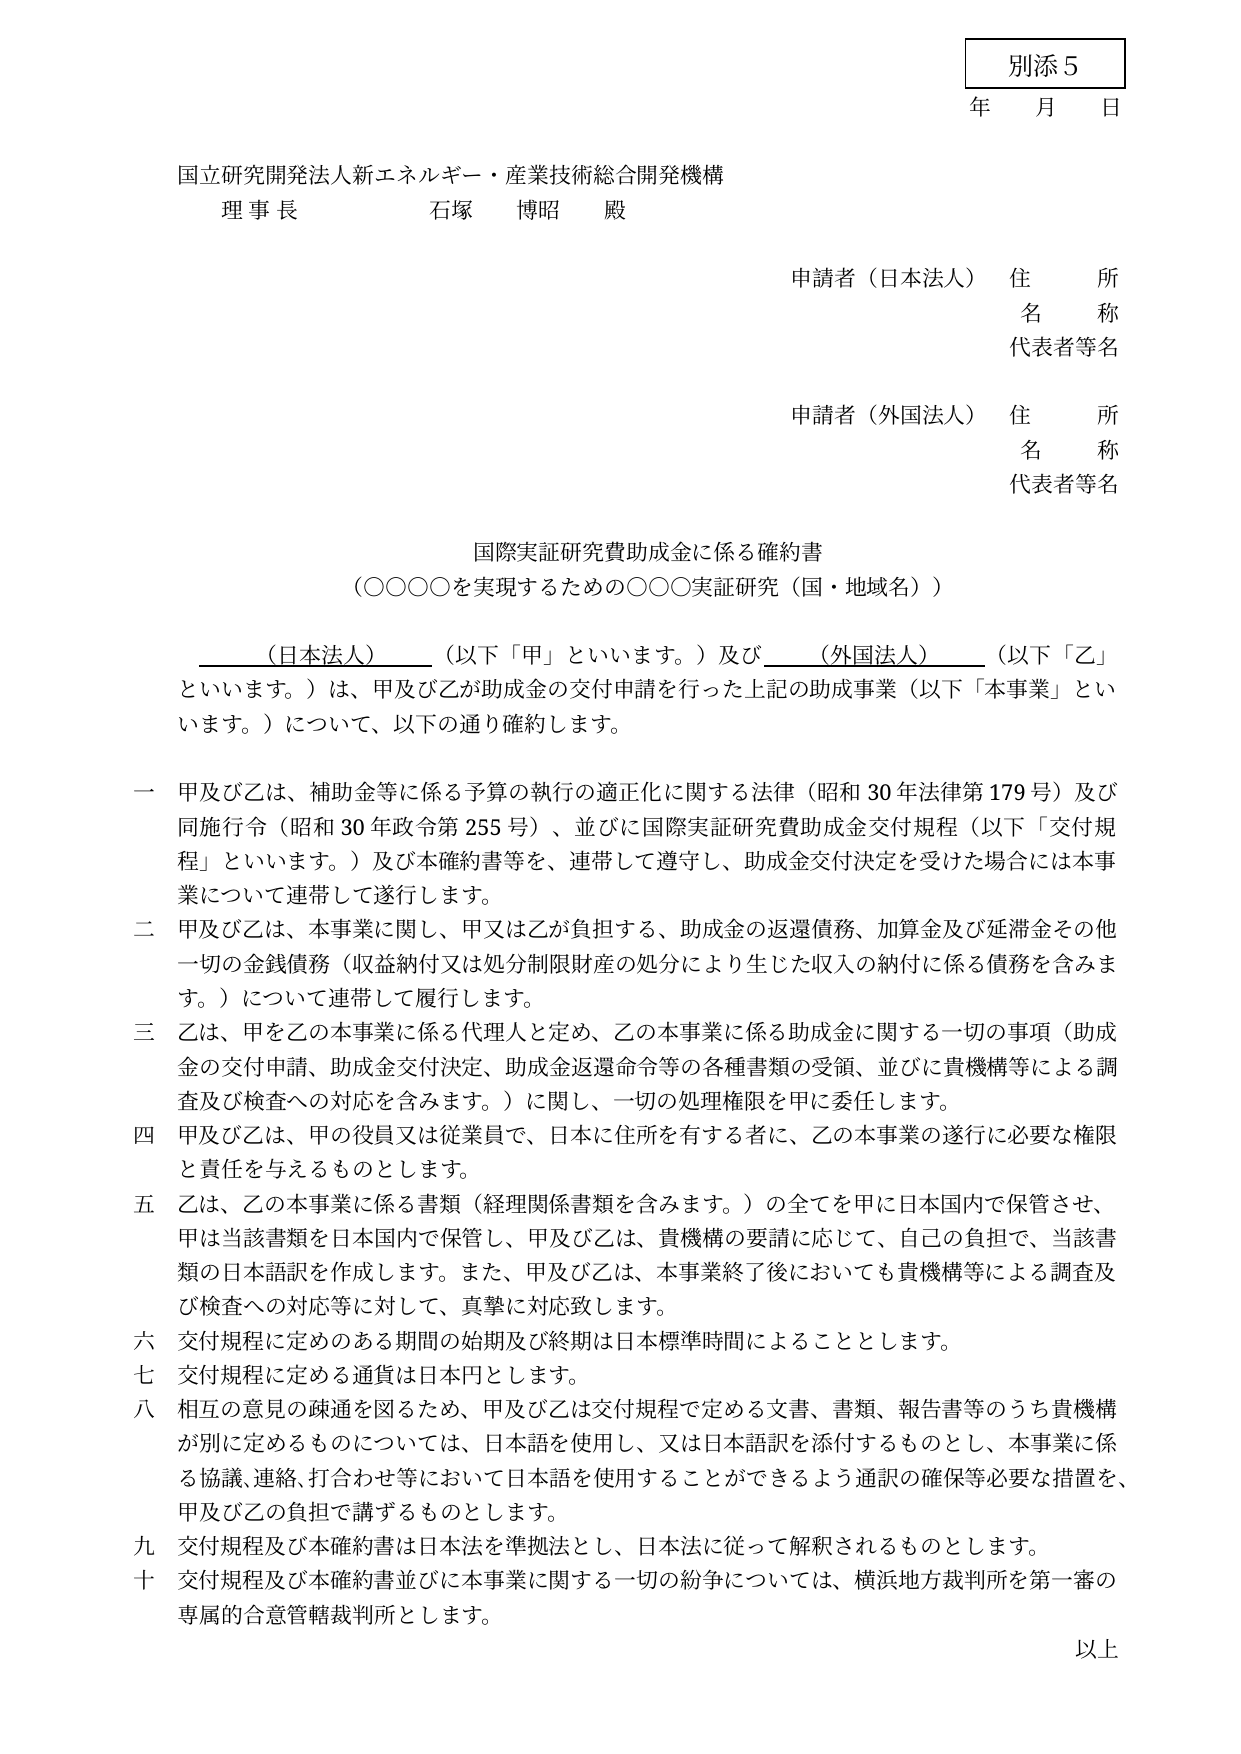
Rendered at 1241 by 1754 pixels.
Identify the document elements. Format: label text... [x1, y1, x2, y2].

text 以上 [177, 1631, 1118, 1665]
text 二 甲及び乙は、本事業に関し、甲又は乙が負担する、助成金の返還債務、加算金及び延滞金その他一切の金銭債務（収益納付又は処分制限財産の処分により生じた収入の納付に係る債務を含みます。）について連帯して履行します。 [133, 911, 1118, 1014]
text 六 交付規程に定めのある期間の始期及び終期は日本標準時間によることとします。 [133, 1322, 1118, 1357]
text 九 交付規程及び本確約書は日本法を準拠法とし、日本法に従って解釈されるものとします。 [133, 1528, 1118, 1562]
text 三 乙は、甲を乙の本事業に係る代理人と定め、乙の本事業に係る助成金に関する一切の事項（助成金の交付申請、助成金交付決定、助成金返還命令等の各種書類の受領、並びに貴機構等による調査及び検査への対応を含みます。）に関し、一切の処理権限を甲に委任します。 [133, 1014, 1118, 1117]
text 十 交付規程及び本確約書並びに本事業に関する一切の紛争については、横浜地方裁判所を第一審の専属的合意管轄裁判所とします。 [133, 1562, 1118, 1631]
text （○○○○を実現するための○○○実証研究（国・地域名）） [177, 568, 1118, 603]
text 名 称 [177, 294, 1118, 329]
text 国立研究開発法人新エネルギー・産業技術総合開発機構 [177, 157, 1118, 192]
text 名 称 [177, 431, 1118, 466]
text 四 甲及び乙は、甲の役員又は従業員で、日本に住所を有する者に、乙の本事業の遂行に必要な権限と責任を与えるものとします。 [133, 1117, 1118, 1185]
text 一 甲及び乙は、補助金等に係る予算の執行の適正化に関する法律（昭和30年法律第179号）及び同施行令（昭和30年政令第255号）、並びに国際実証研究費助成金交付規程（以下「交付規程」といいます。）及び本確約書等を、連帯して遵守し、助成金交付決定を受けた場合には本事業について連帯して遂行します。 [133, 774, 1118, 911]
text 申請者（外国法人） 住 所 [177, 397, 1118, 431]
text 国際実証研究費助成金に係る確約書 [177, 534, 1118, 568]
text 八 相互の意見の疎通を図るため、甲及び乙は交付規程で定める文書、書類、報告書等のうち貴機構が別に定めるものについては、日本語を使用し、又は日本語訳を添付するものとし、本事業に係る協議､連絡､打合わせ等において日本語を使用することができるよう通訳の確保等必要な措置を、甲及び乙の負担で講ずるものとします。 [133, 1391, 1118, 1528]
text 年 月 日 [177, 89, 1122, 123]
text 申請者（日本法人） 住 所 [177, 260, 1118, 294]
text 代表者等名 [177, 329, 1118, 363]
text （日本法人） （以下「甲」といいます。）及び （外国法人） （以下「乙」といいます。）は、甲及び乙が助成金の交付申請を行った上記の助成事業（以下「本事業」といいます。）について、以下の通り確約します。 [177, 637, 1118, 740]
text 五 乙は、乙の本事業に係る書類（経理関係書類を含みます。）の全てを甲に日本国内で保管させ、甲は当該書類を日本国内で保管し、甲及び乙は、貴機構の要請に応じて、自己の負担で、当該書類の日本語訳を作成します。また、甲及び乙は、本事業終了後においても貴機構等による調査及び検査への対応等に対して、真摯に対応致します。 [133, 1185, 1118, 1322]
text 理 事 長 石塚 博昭 殿 [177, 192, 1118, 226]
text 七 交付規程に定める通貨は日本円とします。 [133, 1357, 1118, 1391]
text 代表者等名 [177, 466, 1118, 500]
